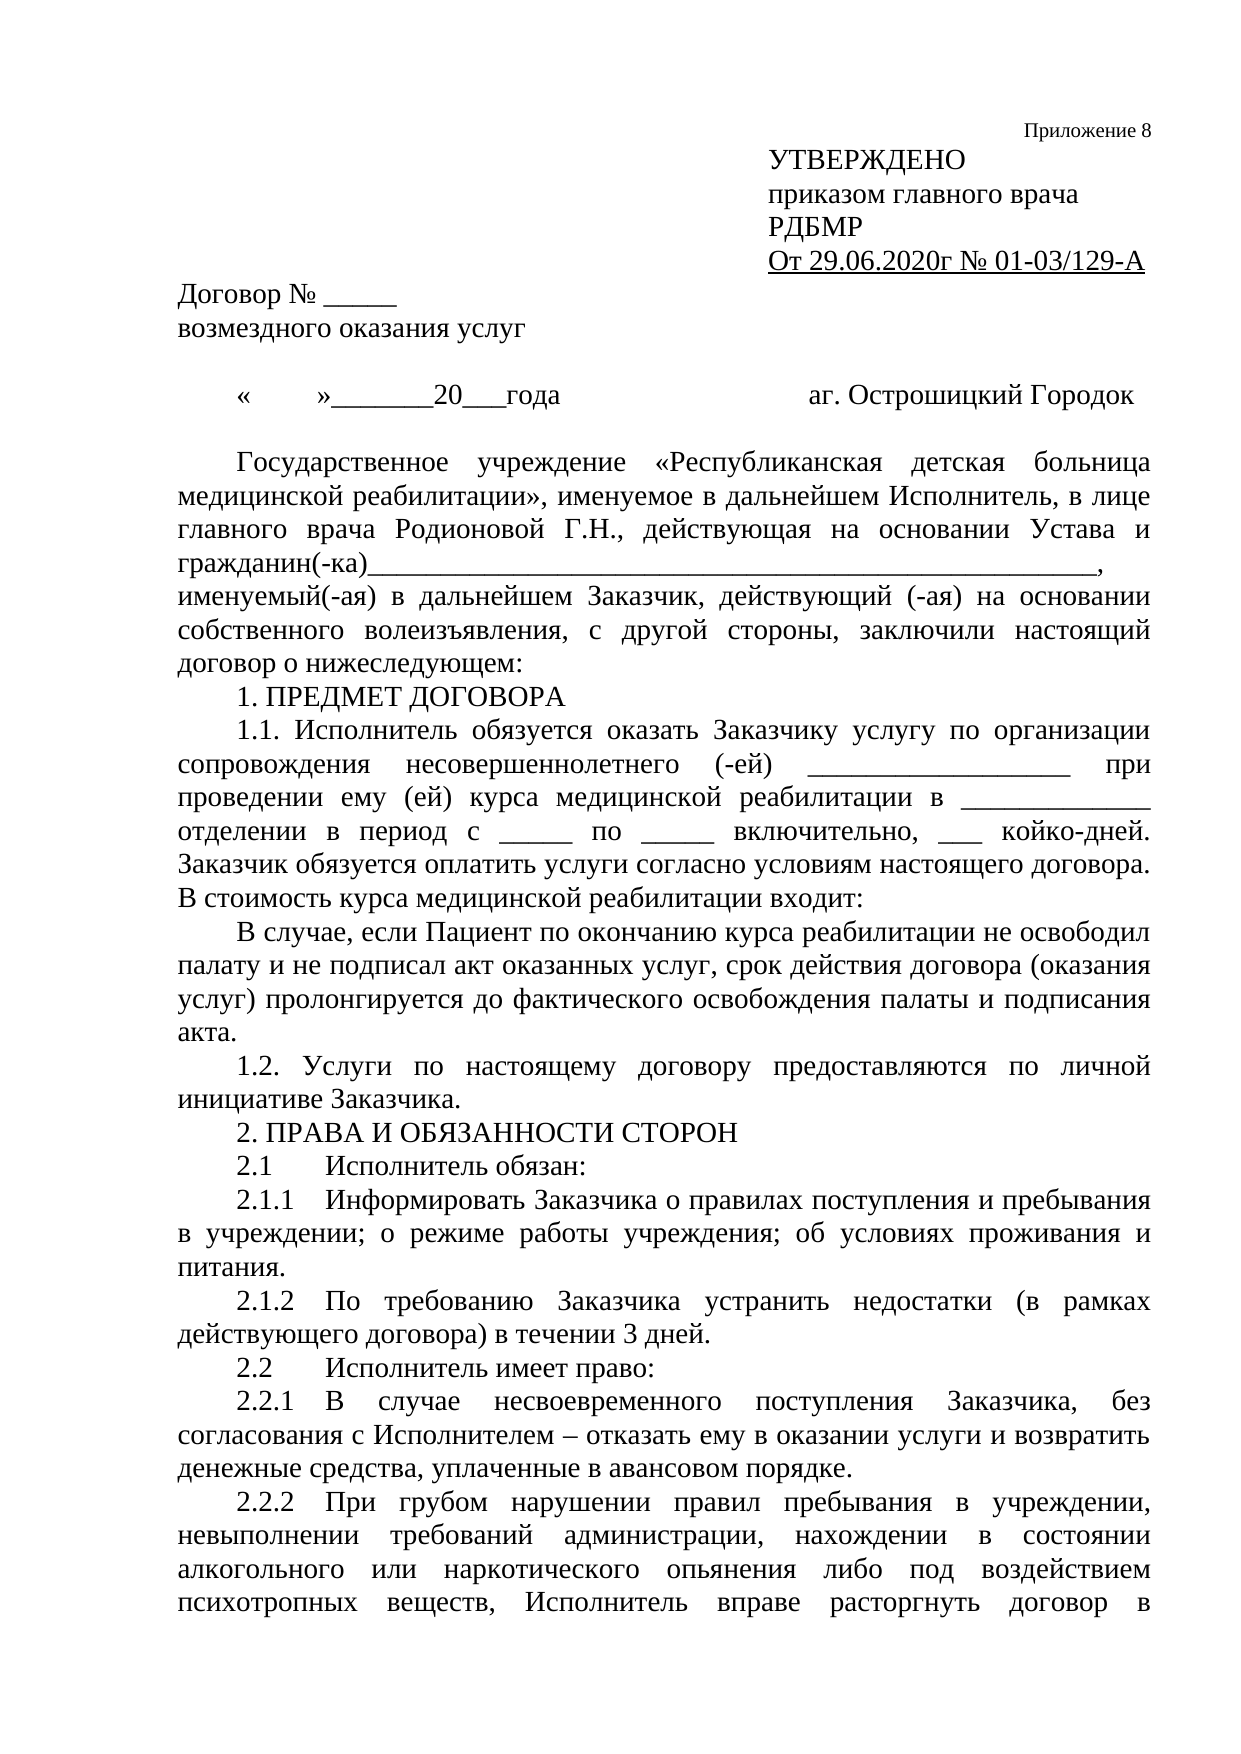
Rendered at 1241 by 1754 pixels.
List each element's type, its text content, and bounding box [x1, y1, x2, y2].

text 2.2 Исполнитель имеет право: [177, 1350, 1152, 1383]
text возмездного оказания услуг [177, 310, 1152, 343]
text 2.1.1 Информировать Заказчика о правилах поступления и пребывания в учреждении; о режиме работы учреждения; об условиях проживания и питания. [177, 1182, 1152, 1283]
text 2.1 Исполнитель обязан: [177, 1148, 1152, 1182]
text 1. ПРЕДМЕТ ДОГОВОРА [177, 679, 1152, 712]
text 1.1. Исполнитель обязуется оказать Заказчику услугу по организации сопровождения несовершеннолетнего (-ей) __________________ при проведении ему (ей) курса медицинской реабилитации в _____________ отделении в период с _____ по _____ включительно, ___ койко-дней. Заказчик обязуется оплатить услуги согласно условиям настоящего договора. В стоимость курса медицинской реабилитации входит: [177, 712, 1152, 914]
text 2.1.2 По требованию Заказчика устранить недостатки (в рамках действующего договора) в течении 3 дней. [177, 1283, 1152, 1350]
text Приложение 8 [768, 118, 1152, 142]
text « »_______20___года аг. Острошицкий Городок [177, 377, 1152, 411]
text От 29.06.2020г № 01-03/129-А [768, 243, 1152, 276]
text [177, 1484, 1152, 1618]
text УТВЕРЖДЕНО [768, 142, 1152, 176]
text 2.2.1 В случае несвоевременного поступления Заказчика, без согласования с Исполнителем – отказать ему в оказании услуги и возвратить денежные средства, уплаченные в авансовом порядке. [177, 1383, 1152, 1484]
text Государственное учреждение «Республиканская детская больница медицинской реабилитации», именуемое в дальнейшем Исполнитель, в лице главного врача Родионовой Г.Н., действующая на основании Устава и гражданин(-ка)__________________________________________________, именуемый(-ая) в дальнейшем Заказчик, действующий (-ая) на основании собственного волеизъявления, с другой стороны, заключили настоящий договор о нижеследующем: [177, 444, 1152, 679]
text 2. ПРАВА И ОБЯЗАННОСТИ СТОРОН [177, 1115, 1152, 1148]
text 1.2. Услуги по настоящему договору предоставляются по личной инициативе Заказчика. [177, 1048, 1152, 1115]
text В случае, если Пациент по окончанию курса реабилитации не освободил палату и не подписал акт оказанных услуг, срок действия договора (оказания услуг) пролонгируется до фактического освобождения палаты и подписания акта. [177, 914, 1152, 1048]
text приказом главного врача РДБМР [768, 176, 1152, 243]
text Договор № _____ [177, 276, 1152, 310]
